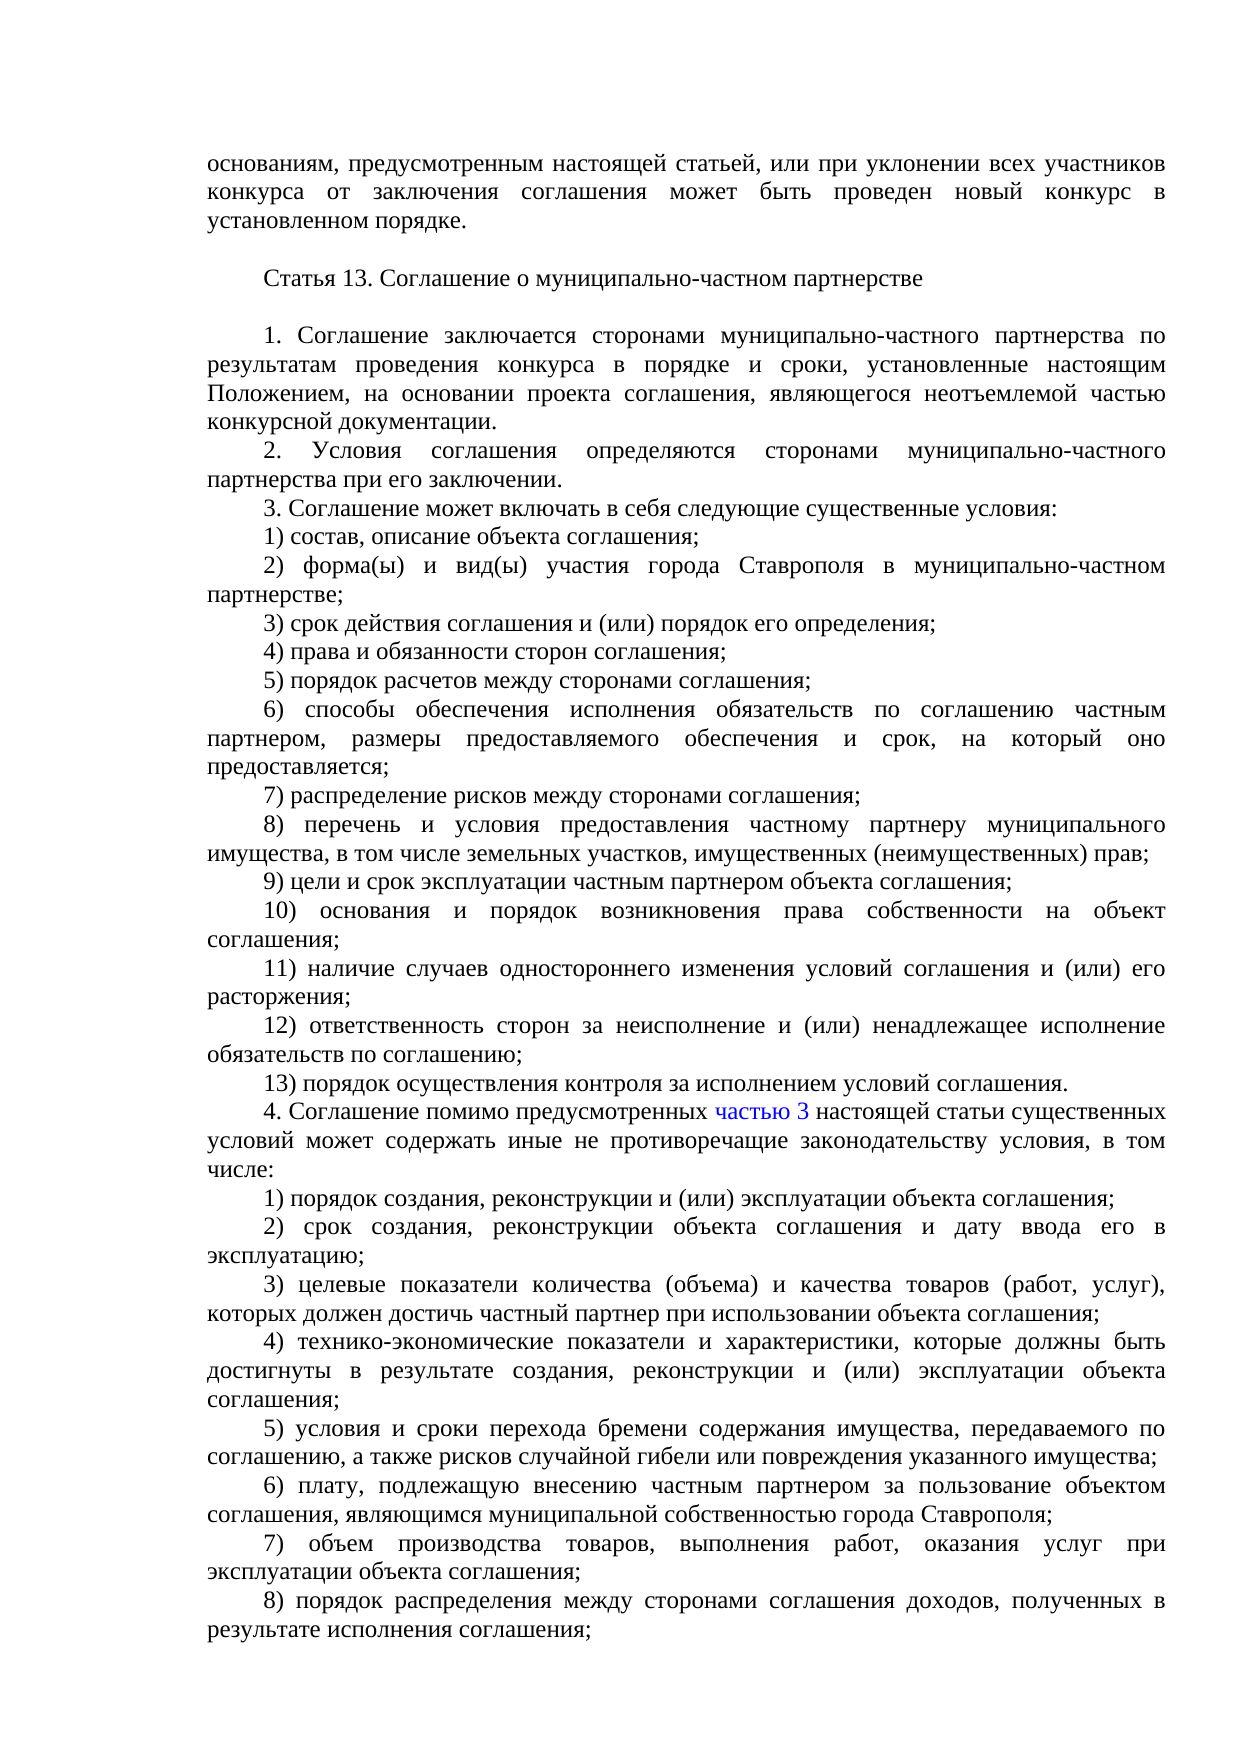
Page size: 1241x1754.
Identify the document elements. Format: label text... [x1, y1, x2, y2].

text 8) порядок распределения между сторонами соглашения доходов, полученных в результате исполнения соглашения; [207, 1585, 1167, 1643]
text 3. Соглашение может включать в себя следующие существенные условия: [207, 493, 1167, 521]
text 6) способы обеспечения исполнения обязательств по соглашению частным партнером, размеры предоставляемого обеспечения и срок, на который оно предоставляется; [207, 694, 1167, 780]
text 5) порядок расчетов между сторонами соглашения; [207, 665, 1167, 694]
text 13) порядок осуществления контроля за исполнением условий соглашения. [207, 1068, 1167, 1096]
text 5) условия и сроки перехода бремени содержания имущества, передаваемого по соглашению, а также рисков случайной гибели или повреждения указанного имущества; [207, 1413, 1167, 1470]
text 2) форма(ы) и вид(ы) участия города Ставрополя в муниципально-частном партнерстве; [207, 550, 1167, 608]
text 8) перечень и условия предоставления частному партнеру муниципального имущества, в том числе земельных участков, имущественных (неимущественных) прав; [207, 809, 1167, 866]
text 10) основания и порядок возникновения права собственности на объект соглашения; [207, 895, 1167, 953]
text 1. Соглашение заключается сторонами муниципально-частного партнерства по результатам проведения конкурса в порядке и сроки, установленные настоящим Положением, на основании проекта соглашения, являющегося неотъемлемой частью конкурсной документации. [207, 320, 1167, 435]
text 1) состав, описание объекта соглашения; [207, 521, 1167, 550]
text 6) плату, подлежащую внесению частным партнером за пользование объектом соглашения, являющимся муниципальной собственностью города Ставрополя; [207, 1470, 1167, 1528]
text 7) распределение рисков между сторонами соглашения; [207, 780, 1167, 809]
text 9) цели и срок эксплуатации частным партнером объекта соглашения; [207, 866, 1167, 895]
text 3) целевые показатели количества (объема) и качества товаров (работ, услуг), которых должен достичь частный партнер при использовании объекта соглашения; [207, 1269, 1167, 1326]
text 4) права и обязанности сторон соглашения; [207, 636, 1167, 665]
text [207, 148, 1167, 234]
text 4. Соглашение помимо предусмотренных частью 3 настоящей статьи существенных условий может содержать иные не противоречащие законодательству условия, в том числе: [207, 1096, 1167, 1183]
text 4) технико-экономические показатели и характеристики, которые должны быть достигнуты в результате создания, реконструкции и (или) эксплуатации объекта соглашения; [207, 1326, 1167, 1413]
text 12) ответственность сторон за неисполнение и (или) ненадлежащее исполнение обязательств по соглашению; [207, 1010, 1167, 1068]
text 11) наличие случаев одностороннего изменения условий соглашения и (или) его расторжения; [207, 953, 1167, 1010]
text 3) срок действия соглашения и (или) порядок его определения; [207, 608, 1167, 636]
text 7) объем производства товаров, выполнения работ, оказания услуг при эксплуатации объекта соглашения; [207, 1528, 1167, 1585]
text 1) порядок создания, реконструкции и (или) эксплуатации объекта соглашения; [207, 1183, 1167, 1211]
text 2. Условия соглашения определяются сторонами муниципально-частного партнерства при его заключении. [207, 435, 1167, 493]
text 2) срок создания, реконструкции объекта соглашения и дату ввода его в эксплуатацию; [207, 1211, 1167, 1269]
text Статья 13. Соглашение о муниципально-частном партнерстве [207, 263, 1167, 291]
